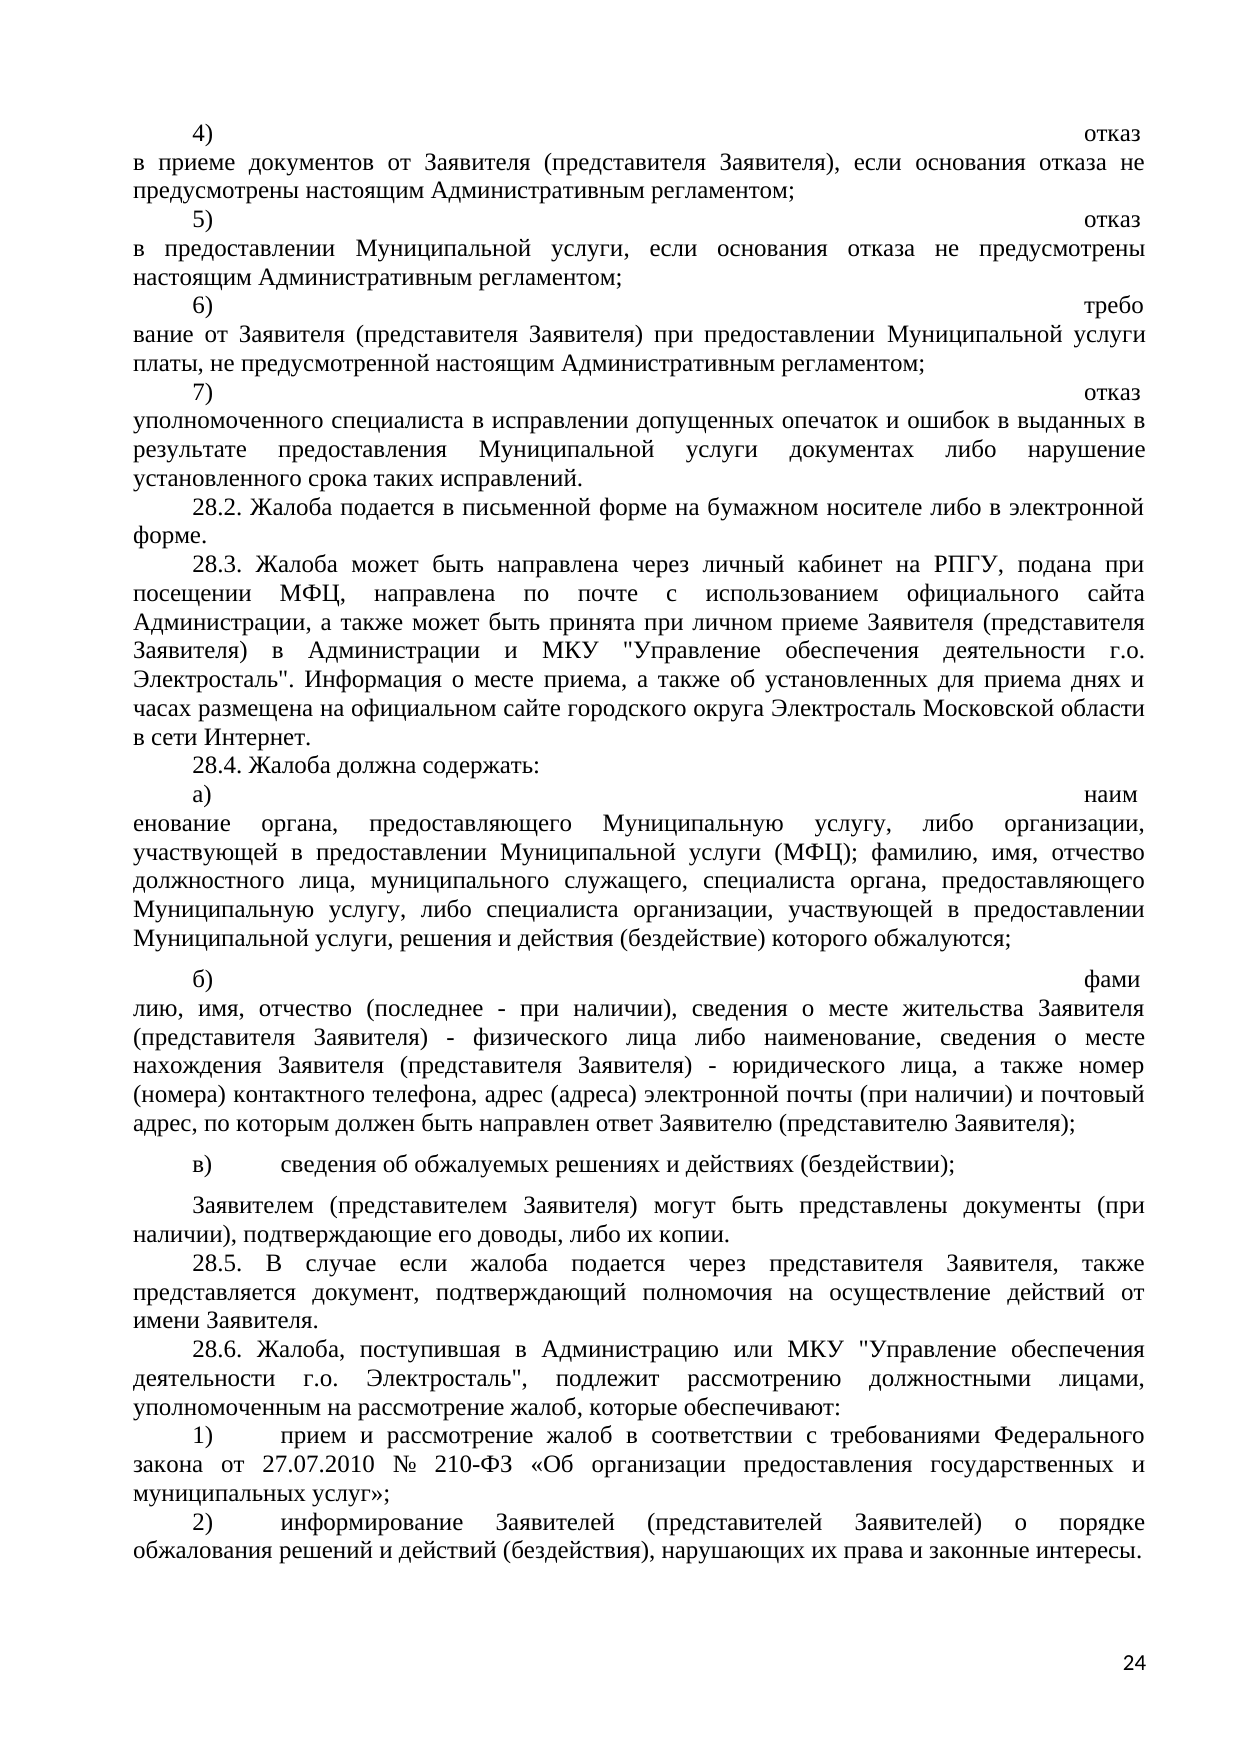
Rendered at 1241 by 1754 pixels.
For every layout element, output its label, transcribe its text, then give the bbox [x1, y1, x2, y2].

text требование от Заявителя (представителя Заявителя) при предоставлении Муниципальной услуги платы, не предусмотренной настоящим Административным регламентом; [133, 291, 1146, 377]
text наименование органа, предоставляющего Муниципальную услугу, либо организации, участвующей в предоставлении Муниципальной услуги (МФЦ); фамилию, имя, отчество должностного лица, муниципального служащего, специалиста органа, предоставляющего Муниципальную услугу, либо специалиста организации, участвующей в предоставлении Муниципальной услуги, решения и действия (бездействие) которого обжалуются; [133, 779, 1146, 952]
text отказ уполномоченного специалиста в исправлении допущенных опечаток и ошибок в выданных в результате предоставления Муниципальной услуги документах либо нарушение установленного срока таких исправлений. [133, 377, 1146, 492]
list 28.2. Жалоба подается в письменной форме на бумажном носителе либо в электронной форме. [133, 492, 1146, 549]
list 28.4. Жалоба должна содержать: [192, 751, 1146, 779]
text информирование Заявителей (представителей Заявителей) о порядке обжалования решений и действий (бездействия), нарушающих их права и законные интересы. [133, 1507, 1146, 1564]
text фамилию, имя, отчество (последнее - при наличии), сведения о месте жительства Заявителя (представителя Заявителя) - физического лица либо наименование, сведения о месте нахождения Заявителя (представителя Заявителя) - юридического лица, а также номер (номера) контактного телефона, адрес (адреса) электронной почты (при наличии) и почтовый адрес, по которым должен быть направлен ответ Заявителю (представителю Заявителя); [133, 964, 1146, 1137]
list 28.5. В случае если жалоба подается через представителя Заявителя, также представляется документ, подтверждающий полномочия на осуществление действий от имени Заявителя. [133, 1248, 1146, 1334]
list Заявителем (представителем Заявителя) могут быть представлены документы (при наличии), подтверждающие его доводы, либо их копии. [133, 1191, 1146, 1248]
list 28.6. Жалоба, поступившая в Администрацию или МКУ "Управление обеспечения деятельности г.о. Электросталь", подлежит рассмотрению должностными лицами, уполномоченным на рассмотрение жалоб, которые обеспечивают: [133, 1334, 1146, 1421]
list прием и рассмотрение жалоб в соответствии с требованиями Федерального закона от 27.07.2010 № 210-ФЗ «Об организации предоставления государственных и муниципальных услуг»; [133, 1421, 1146, 1507]
text сведения об обжалуемых решениях и действиях (бездействии); [133, 1149, 1146, 1178]
text отказ в приеме документов от Заявителя (представителя Заявителя), если основания отказа не предусмотрены настоящим Административным регламентом; [133, 118, 1146, 204]
text отказ в предоставлении Муниципальной услуги, если основания отказа не предусмотрены настоящим Административным регламентом; [133, 204, 1146, 291]
list 28.3. Жалоба может быть направлена через личный кабинет на РПГУ, подана при посещении МФЦ, направлена по почте с использованием официального сайта Администрации, а также может быть принята при личном приеме Заявителя (представителя Заявителя) в Администрации и МКУ "Управление обеспечения деятельности г.о. Электросталь". Информация о месте приема, а также об установленных для приема днях и часах размещена на официальном сайте городского округа Электросталь Московской области в сети Интернет. [133, 549, 1146, 751]
